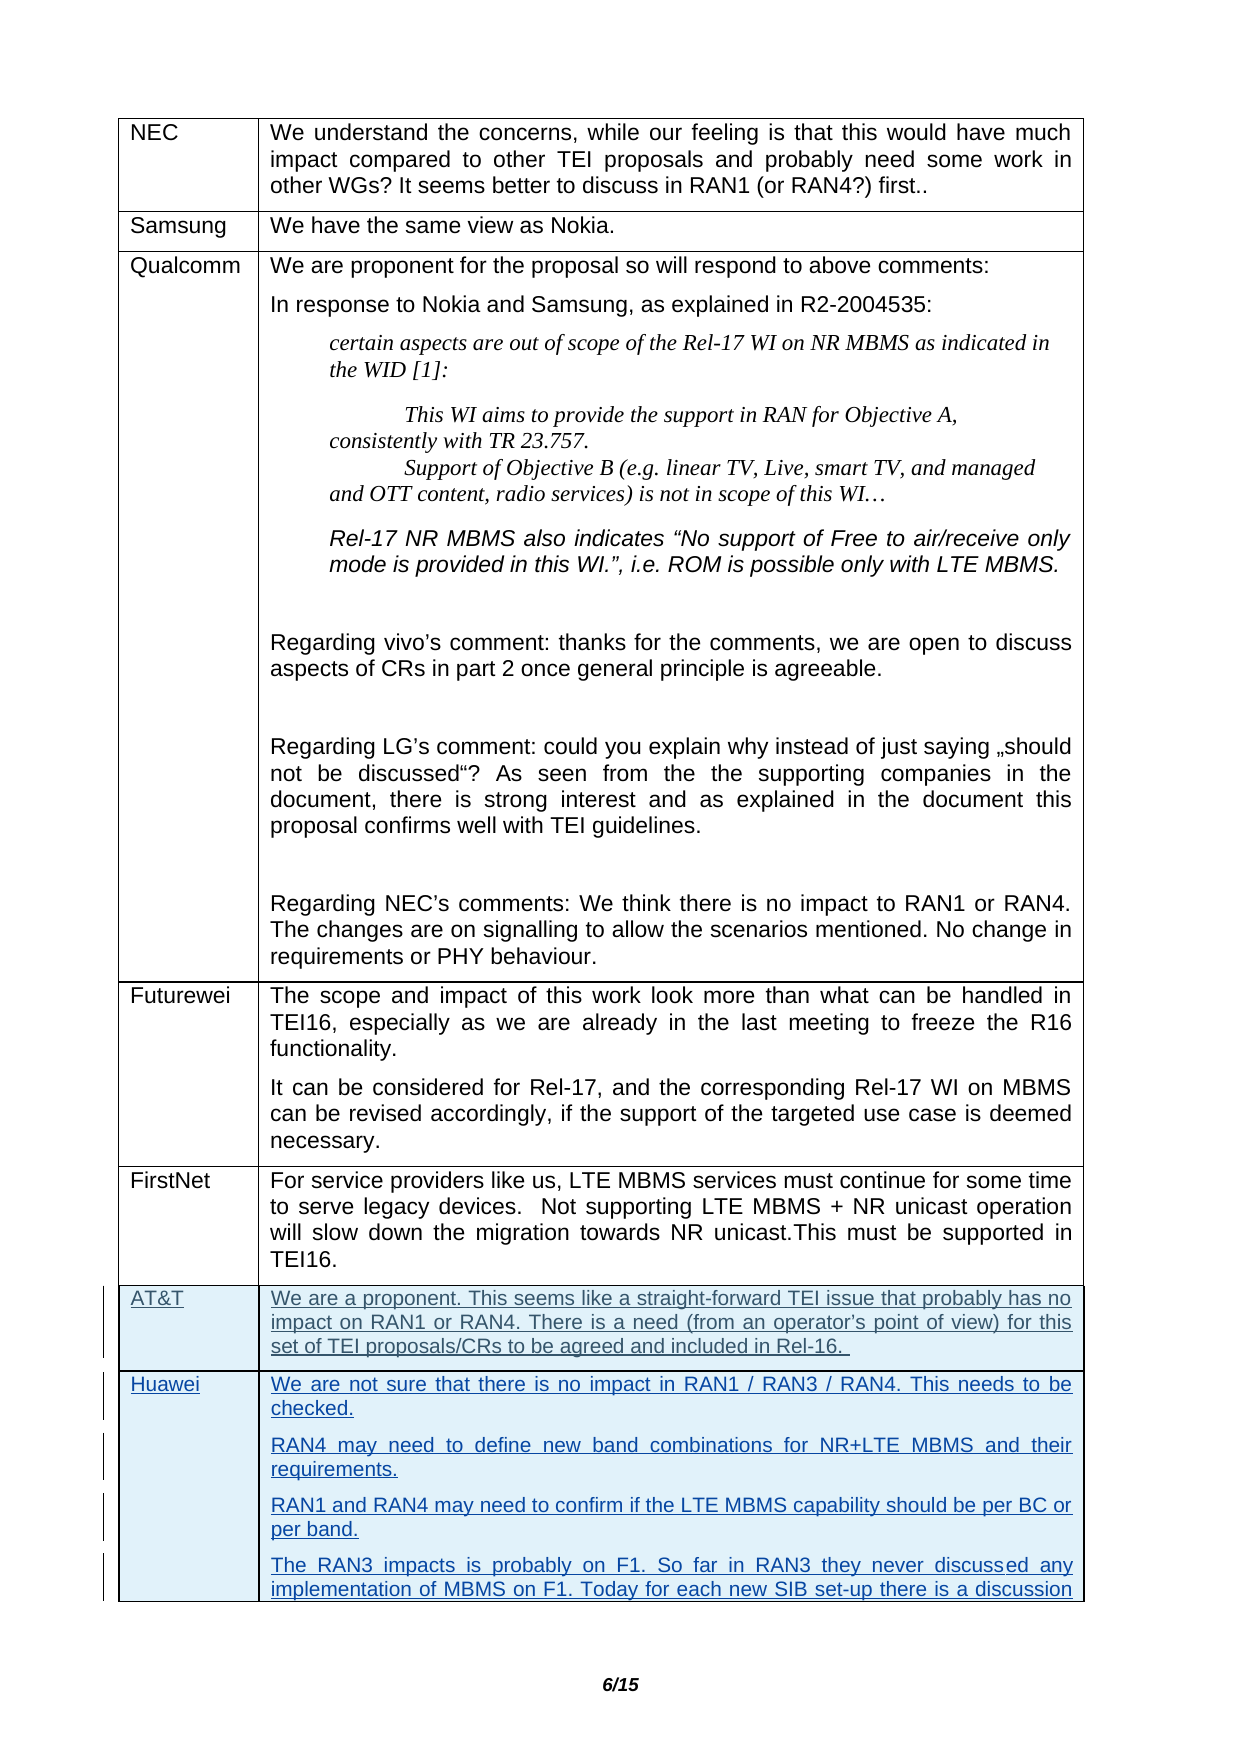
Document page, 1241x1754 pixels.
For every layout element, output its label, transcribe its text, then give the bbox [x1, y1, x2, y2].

table_cell NEC [119, 119, 258, 211]
table_cell The scope and impact of this work look more than what can be handled in TEI16, especially as we are already in the last meeting to freeze the R16 functionality. It can be considered for Rel-17, and the corresponding Rel-17 WI on MBMS can be revised accordingly, if the support of the targeted use case is deemed necessary. [259, 983, 1083, 1166]
table_cell For service providers like us, LTE MBMS services must continue for some time to serve legacy devices. Not supporting LTE MBMS + NR unicast operation will slow down the migration towards NR unicast.This must be supported in TEI16. [259, 1167, 1083, 1284]
table_cell Futurewei [119, 983, 258, 1166]
table_cell Samsung [119, 212, 258, 251]
table_cell We are proponent for the proposal so will respond to above comments: In response to Nokia and Samsung, as explained in R2-2004535: certain aspects are out of scope of the Rel-17 WI on NR MBMS as indicated in the WID [1]: This WI aims to provide the support in RAN for Objective A, consistently with TR 23.757. Support of Objective B (e.g. linear TV, Live, smart TV, and managed and OTT content, radio services) is not in scope of this WI… Rel-17 NR MBMS also indicates “No support of Free to air/receive only mode is provided in this WI.”, i.e. ROM is possible only with LTE MBMS. Regarding vivo’s comment: thanks for the comments, we are open to discuss aspects of CRs in part 2 once general principle is agreeable. Regarding LG’s comment: could you explain why instead of just saying „should not be discussed“? As seen from the the supporting companies in the document, there is strong interest and as explained in the document this proposal confirms well with TEI guidelines. Regarding NEC’s comments: We think there is no impact to RAN1 or RAN4. The changes are on signalling to allow the scenarios mentioned. No change in requirements or PHY behaviour. [259, 252, 1083, 981]
table_cell FirstNet [119, 1167, 258, 1284]
table_cell We have the same view as Nokia. [259, 212, 1083, 251]
table_cell Qualcomm [119, 252, 258, 981]
table_cell We understand the concerns, while our feeling is that this would have much impact compared to other TEI proposals and probably need some work in other WGs? It seems better to discuss in RAN1 (or RAN4?) first.. [259, 119, 1083, 211]
